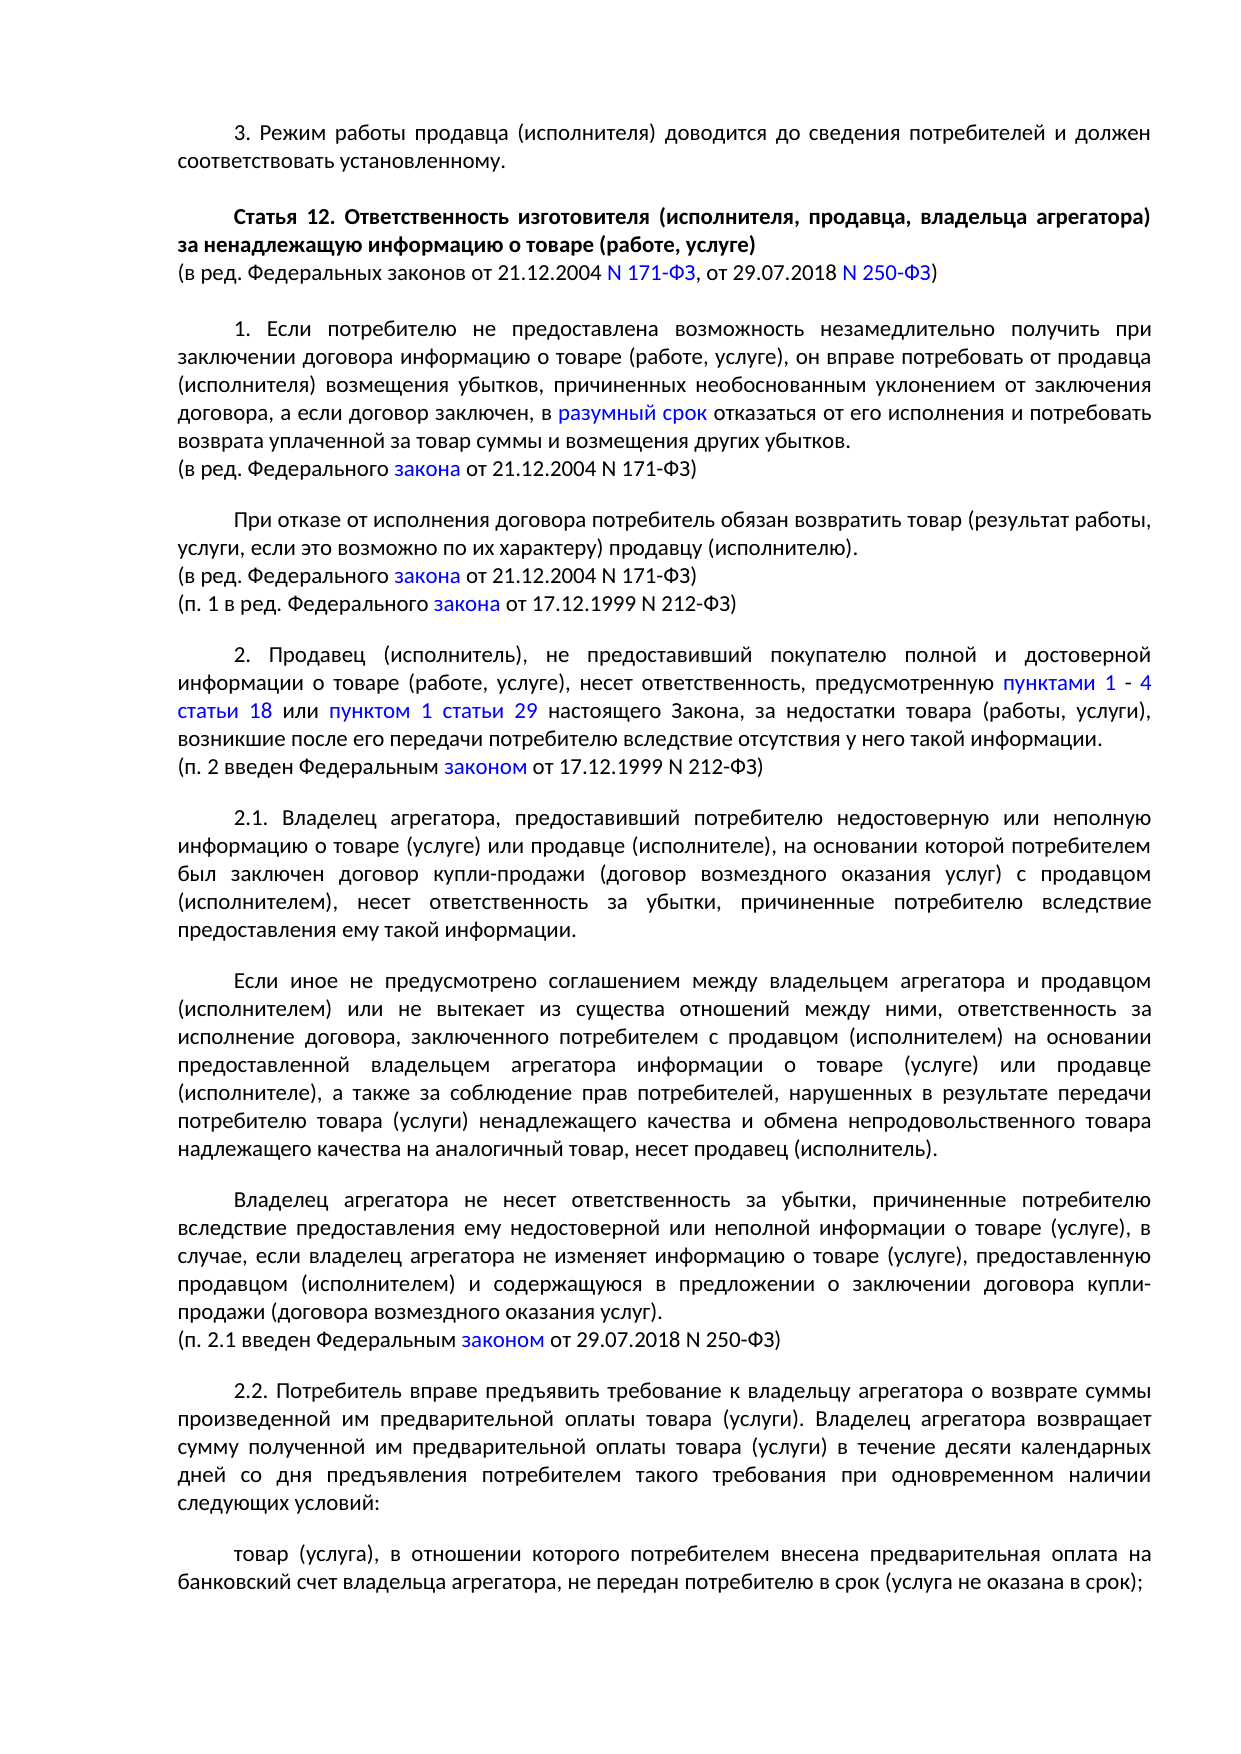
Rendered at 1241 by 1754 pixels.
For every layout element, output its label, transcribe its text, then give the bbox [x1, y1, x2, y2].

text (п. 2 введен Федеральным законом от 17.12.1999 N 212-ФЗ) [177, 752, 1152, 780]
text товар (услуга), в отношении которого потребителем внесена предварительная оплата на банковский счет владельца агрегатора, не передан потребителю в срок (услуга не оказана в срок); [177, 1539, 1152, 1596]
text При отказе от исполнения договора потребитель обязан возвратить товар (результат работы, услуги, если это возможно по их характеру) продавцу (исполнителю). [177, 505, 1152, 561]
text 2.2. Потребитель вправе предъявить требование к владельцу агрегатора о возврате суммы произведенной им предварительной оплаты товара (услуги). Владелец агрегатора возвращает сумму полученной им предварительной оплаты товара (услуги) в течение десяти календарных дней со дня предъявления потребителем такого требования при одновременном наличии следующих условий: [177, 1376, 1152, 1517]
text 1. Если потребителю не предоставлена возможность незамедлительно получить при заключении договора информацию о товаре (работе, услуге), он вправе потребовать от продавца (исполнителя) возмещения убытков, причиненных необоснованным уклонением от заключения договора, а если договор заключен, в разумный срок отказаться от его исполнения и потребовать возврата уплаченной за товар суммы и возмещения других убытков. [177, 314, 1152, 454]
text Владелец агрегатора не несет ответственность за убытки, причиненные потребителю вследствие предоставления ему недостоверной или неполной информации о товаре (услуге), в случае, если владелец агрегатора не изменяет информацию о товаре (услуге), предоставленную продавцом (исполнителем) и содержащуюся в предложении о заключении договора купли-продажи (договора возмездного оказания услуг). [177, 1185, 1152, 1326]
text 2.1. Владелец агрегатора, предоставивший потребителю недостоверную или неполную информацию о товаре (услуге) или продавце (исполнителе), на основании которой потребителем был заключен договор купли-продажи (договор возмездного оказания услуг) с продавцом (исполнителем), несет ответственность за убытки, причиненные потребителю вследствие предоставления ему такой информации. [177, 803, 1152, 943]
text 3. Режим работы продавца (исполнителя) доводится до сведения потребителей и должен соответствовать установленному. [177, 118, 1152, 174]
text Если иное не предусмотрено соглашением между владельцем агрегатора и продавцом (исполнителем) или не вытекает из существа отношений между ними, ответственность за исполнение договора, заключенного потребителем с продавцом (исполнителем) на основании предоставленной владельцем агрегатора информации о товаре (услуге) или продавце (исполнителе), а также за соблюдение прав потребителей, нарушенных в результате передачи потребителю товара (услуги) ненадлежащего качества и обмена непродовольственного товара надлежащего качества на аналогичный товар, несет продавец (исполнитель). [177, 966, 1152, 1162]
text (п. 1 в ред. Федерального закона от 17.12.1999 N 212-ФЗ) [177, 589, 1152, 617]
text (в ред. Федеральных законов от 21.12.2004 N 171-ФЗ, от 29.07.2018 N 250-ФЗ) [177, 258, 1152, 286]
text (в ред. Федерального закона от 21.12.2004 N 171-ФЗ) [177, 454, 1152, 482]
title Статья 12. Ответственность изготовителя (исполнителя, продавца, владельца агрегатора) за ненадлежащую информацию о товаре (работе, услуге) [177, 202, 1152, 258]
text 2. Продавец (исполнитель), не предоставивший покупателю полной и достоверной информации о товаре (работе, услуге), несет ответственность, предусмотренную пунктами 1 - 4 статьи 18 или пунктом 1 статьи 29 настоящего Закона, за недостатки товара (работы, услуги), возникшие после его передачи потребителю вследствие отсутствия у него такой информации. [177, 640, 1152, 752]
text (в ред. Федерального закона от 21.12.2004 N 171-ФЗ) [177, 561, 1152, 589]
text (п. 2.1 введен Федеральным законом от 29.07.2018 N 250-ФЗ) [177, 1326, 1152, 1353]
